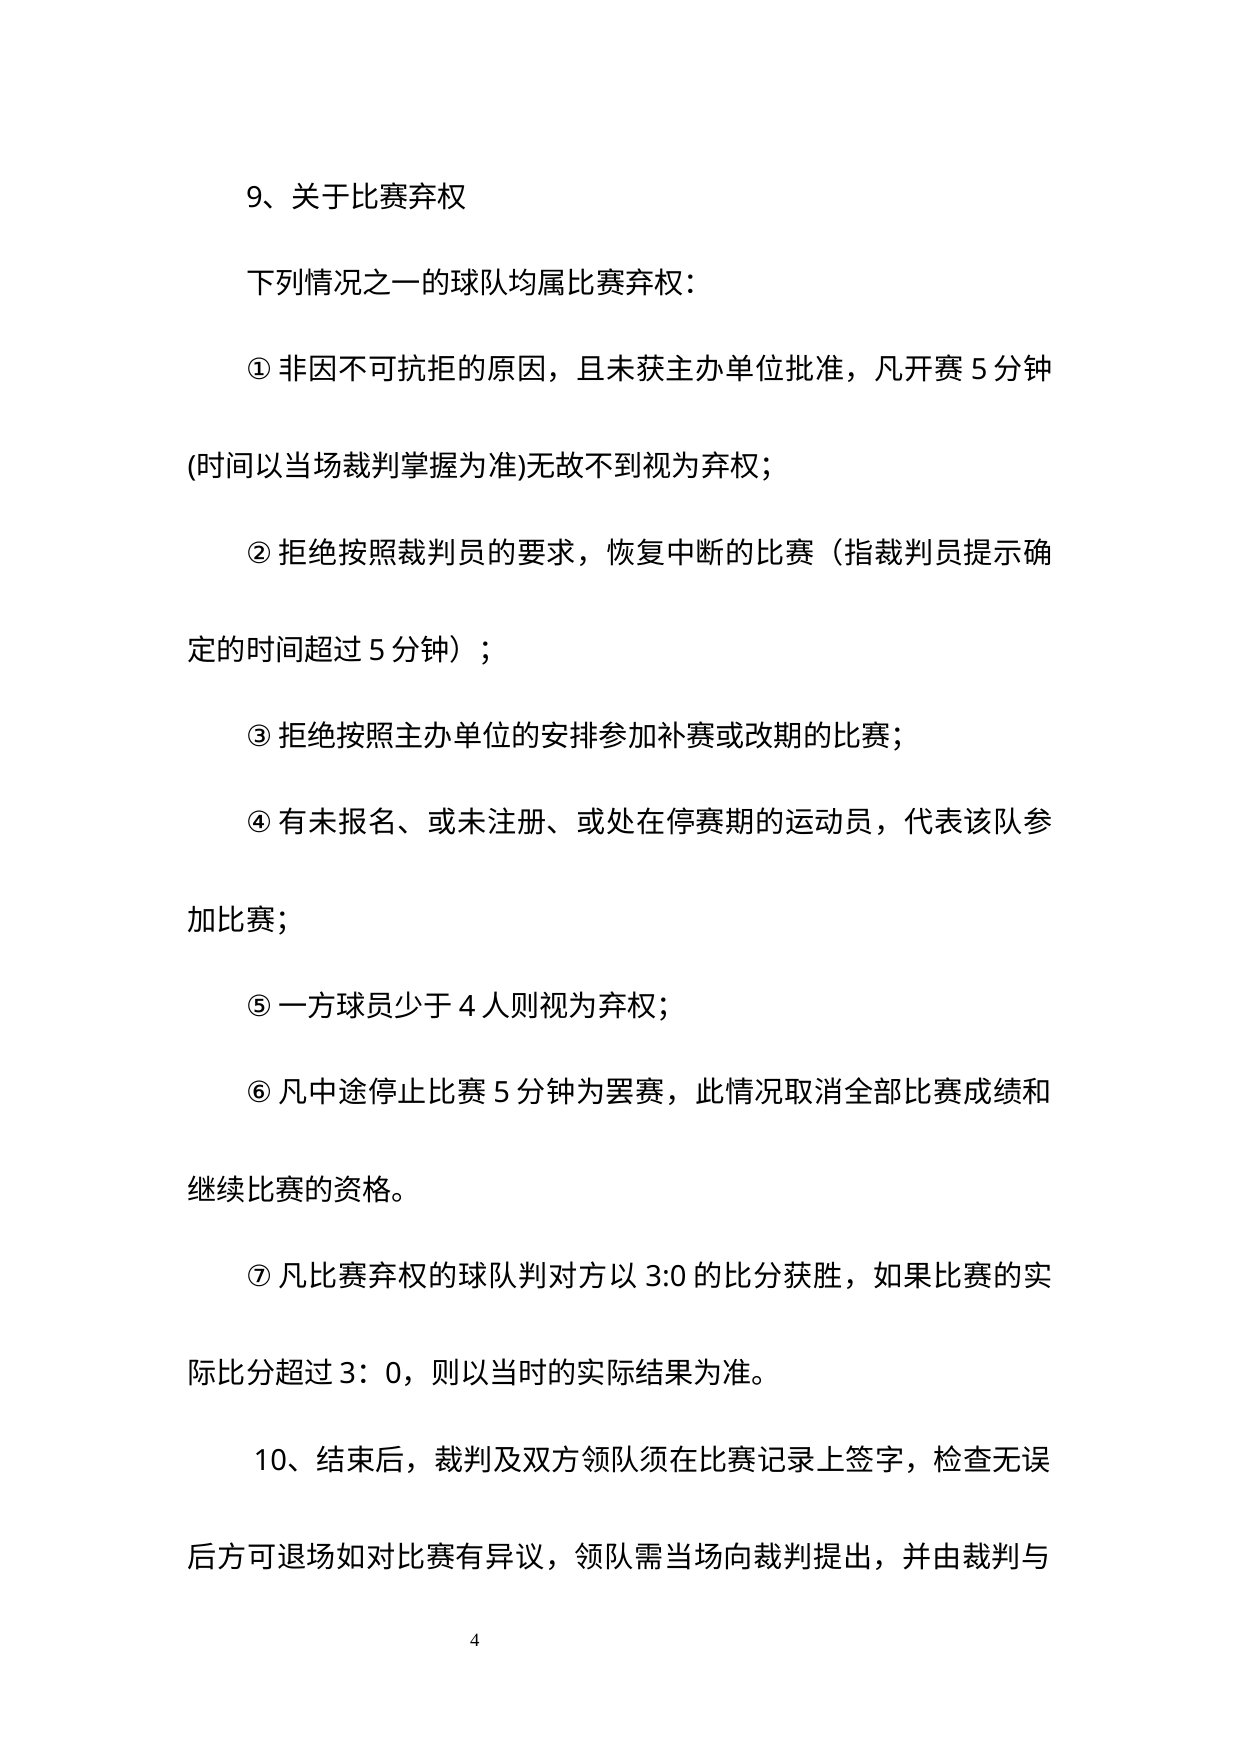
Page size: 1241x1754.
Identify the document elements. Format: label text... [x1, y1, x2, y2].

text ⑤一方球员少于4人则视为弃权； [187, 971, 1053, 1036]
text ①非因不可抗拒的原因，且未获主办单位批准，凡开赛5分钟(时间以当场裁判掌握为准)无故不到视为弃权； [187, 334, 1053, 497]
text ③拒绝按照主办单位的安排参加补赛或改期的比赛； [187, 702, 1053, 767]
text ②拒绝按照裁判员的要求，恢复中断的比赛（指裁判员提示确定的时间超过5分钟）； [187, 518, 1053, 680]
text 9、关于比赛弃权 [187, 162, 1053, 227]
text ⑥凡中途停止比赛5分钟为罢赛，此情况取消全部比赛成绩和继续比赛的资格。 [187, 1057, 1053, 1220]
text ⑦凡比赛弃权的球队判对方以3:0的比分获胜，如果比赛的实际比分超过3：0，则以当时的实际结果为准。 [187, 1241, 1053, 1404]
text 下列情况之一的球队均属比赛弃权： [187, 248, 1053, 313]
text ④有未报名、或未注册、或处在停赛期的运动员，代表该队参加比赛； [187, 788, 1053, 950]
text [187, 1425, 1053, 1587]
